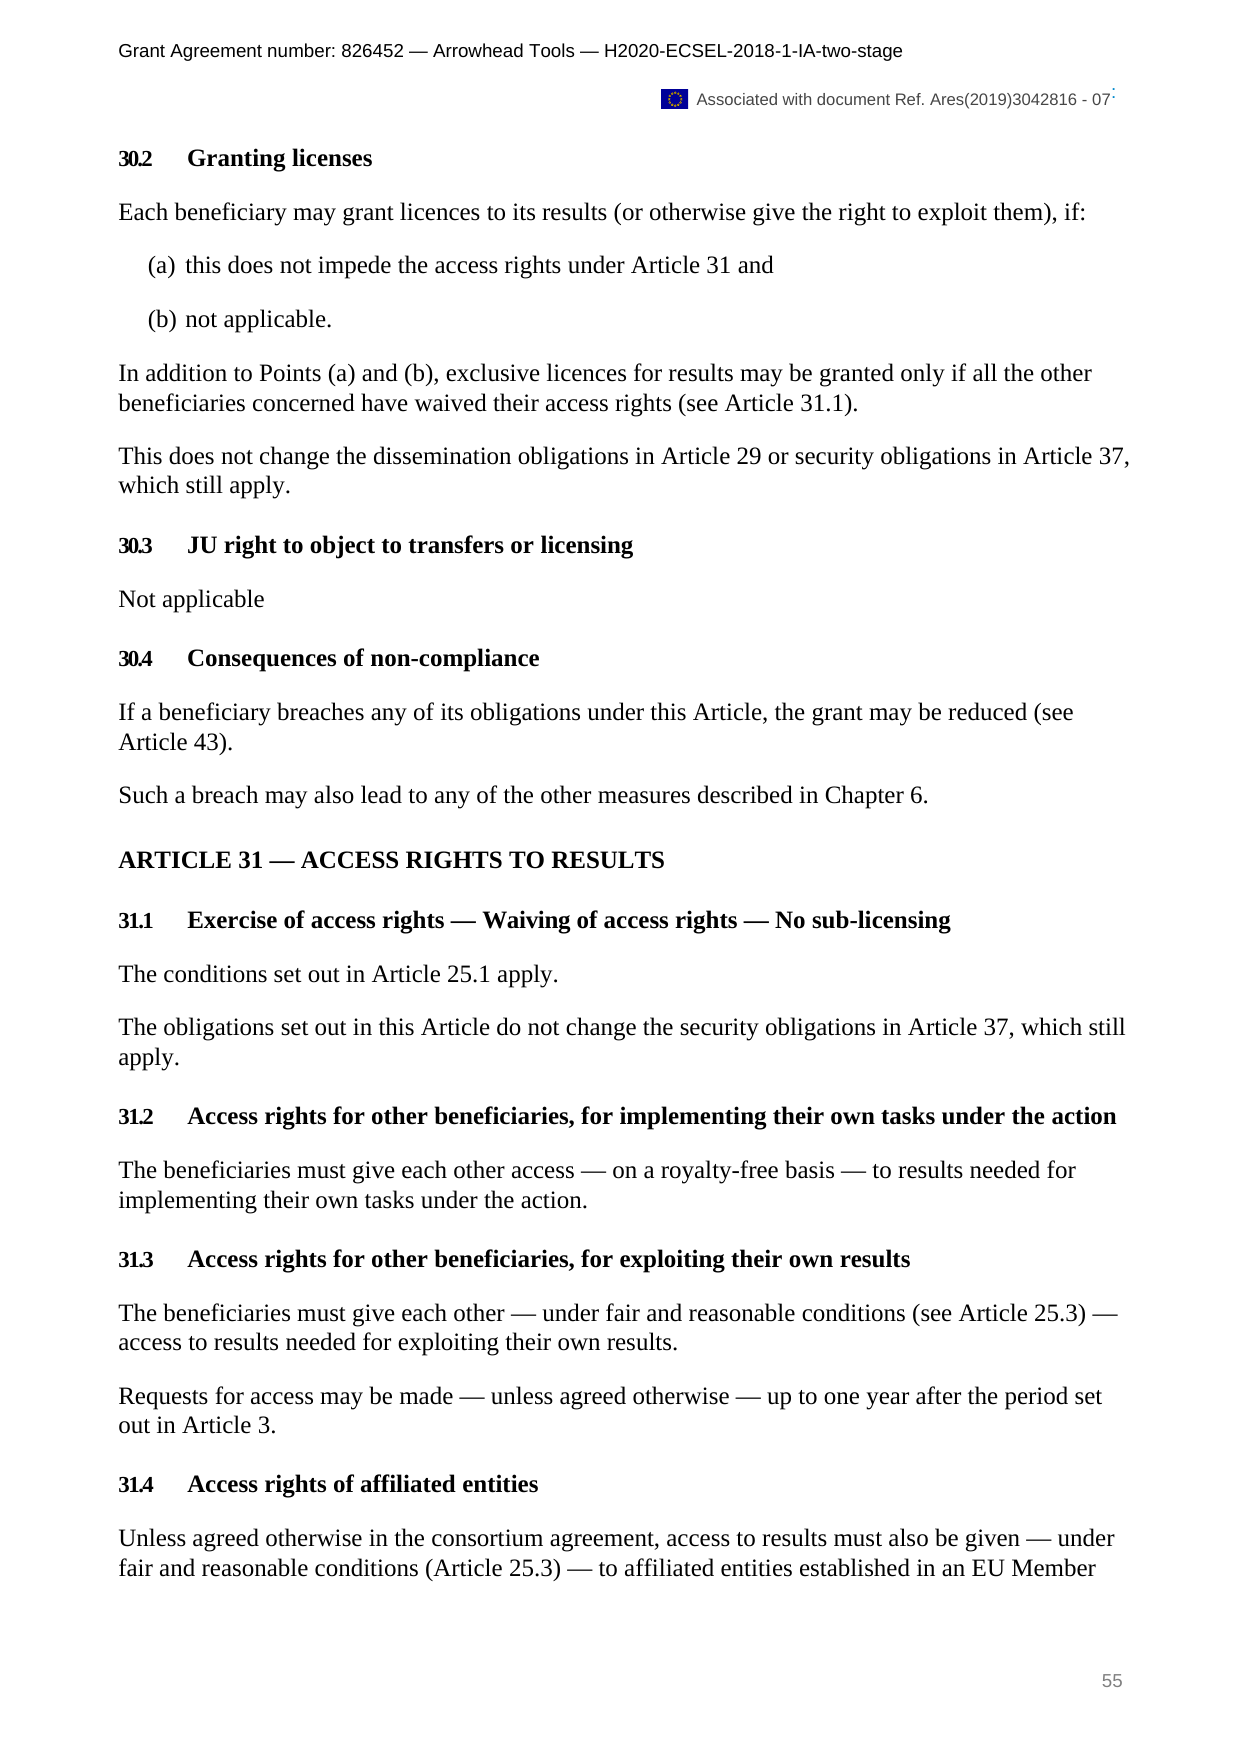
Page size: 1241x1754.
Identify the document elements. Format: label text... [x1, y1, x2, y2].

text The obligations set out in this Article do not change the security obligations in Article 37, which still apply. [118, 1012, 1134, 1071]
list Access rights for other beneficiaries, for implementing their own tasks under the action [118, 1101, 1134, 1130]
list this does not impede the access rights under Article 31 and [148, 251, 1134, 279]
picture [661, 89, 689, 109]
text This does not change the dissemination obligations in Article 29 or security obligations in Article 37, which still apply. [118, 441, 1132, 499]
list Exercise of access rights — Waiving of access rights — No sub-licensing [118, 905, 1134, 933]
text 55 [106, 1670, 1122, 1692]
text If a beneficiary breaches any of its obligations under this Article, the grant may be reduced (see Article 43). [118, 697, 1134, 755]
text The beneficiaries must give each other — under fair and reasonable conditions (see Article 25.3) — access to results needed for exploiting their own results. [118, 1298, 1134, 1356]
text The conditions set out in Article 25.1 apply. [118, 959, 1134, 987]
text Such a breach may also lead to any of the other measures described in Chapter 6. [118, 780, 1134, 809]
list Consequences of non-compliance [118, 643, 1134, 672]
text Requests for access may be made — unless agreed otherwise — up to one year after the period set out in Article 3. [118, 1381, 1130, 1439]
list not applicable. [148, 304, 1134, 333]
list Access rights of affiliated entities [118, 1469, 1134, 1498]
text In addition to Points (a) and (b), exclusive licences for results may be granted only if all the other beneficiaries concerned have waived their access rights (see Article 31.1). [118, 358, 1134, 416]
subtitle Granting licenses [118, 143, 1134, 172]
text ARTICLE 31 — ACCESS RIGHTS TO RESULTS [118, 845, 1134, 874]
list JU right to object to transfers or licensing [118, 530, 1134, 558]
subtitle Each beneficiary may grant licences to its results (or otherwise give the right to exploit them), if: [118, 197, 1134, 226]
text Not applicable [118, 584, 1134, 612]
list Access rights for other beneficiaries, for exploiting their own results [118, 1244, 1134, 1273]
text The beneficiaries must give each other access — on a royalty-free basis — to results needed for implementing their own tasks under the action. [118, 1155, 1134, 1213]
text Unless agreed otherwise in the consortium agreement, access to results must also be given — under fair and reasonable conditions (Article 25.3) — to affiliated entities established in an EU Member [118, 1523, 1134, 1582]
